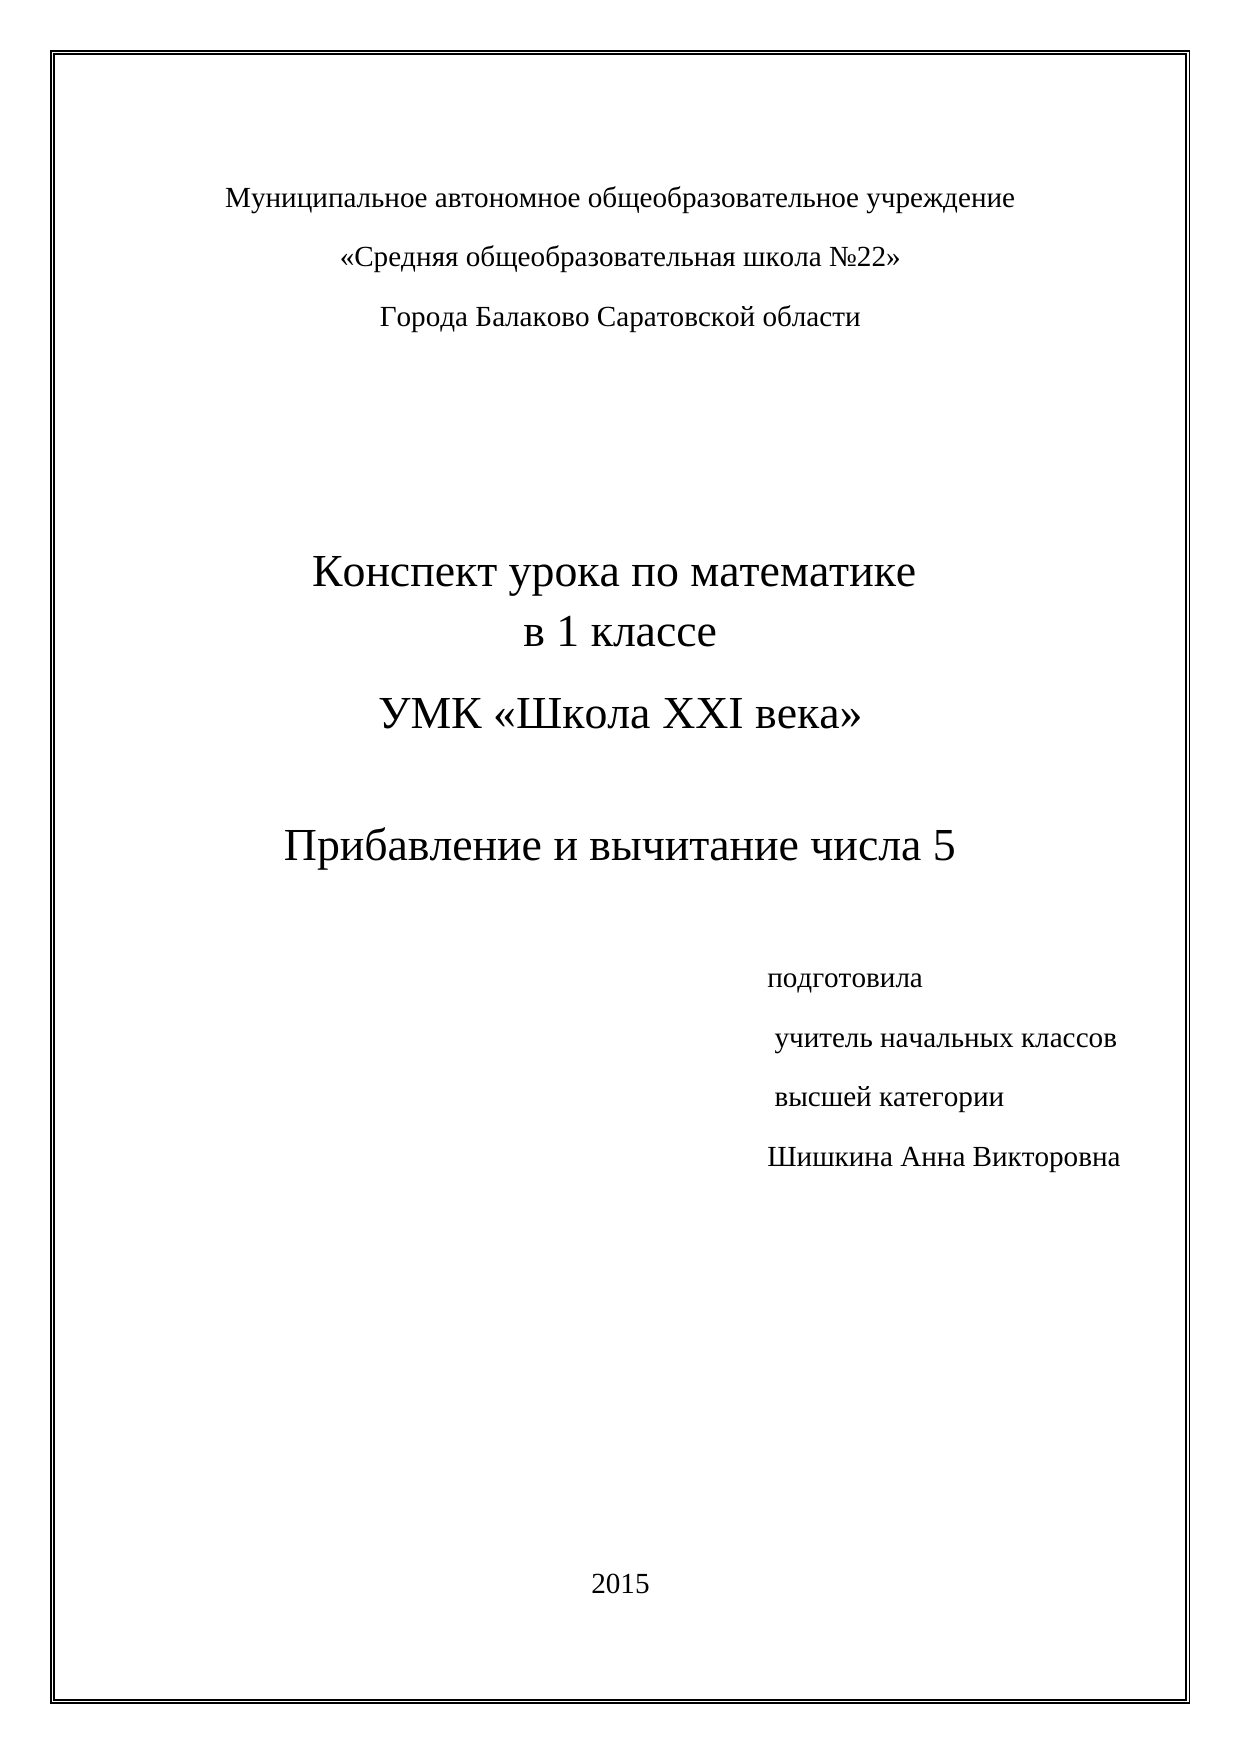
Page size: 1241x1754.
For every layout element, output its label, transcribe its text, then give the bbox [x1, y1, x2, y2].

text Конспект урока по математике в 1 классе [118, 543, 1122, 657]
text «Средняя общеобразовательная школа №22» [118, 239, 1122, 273]
text 2015 [118, 1566, 1122, 1600]
text Шишкина Анна Викторовна [118, 1139, 1122, 1172]
text учитель начальных классов [118, 1020, 1122, 1053]
text УМК «Школа XXI века» Прибавление и вычитание числа 5 [118, 685, 1122, 870]
text подготовила [118, 961, 1122, 994]
text Города Балаково Саратовской области [118, 299, 1122, 332]
text высшей категории [118, 1079, 1122, 1113]
text Муниципальное автономное общеобразовательное учреждение [118, 180, 1122, 213]
